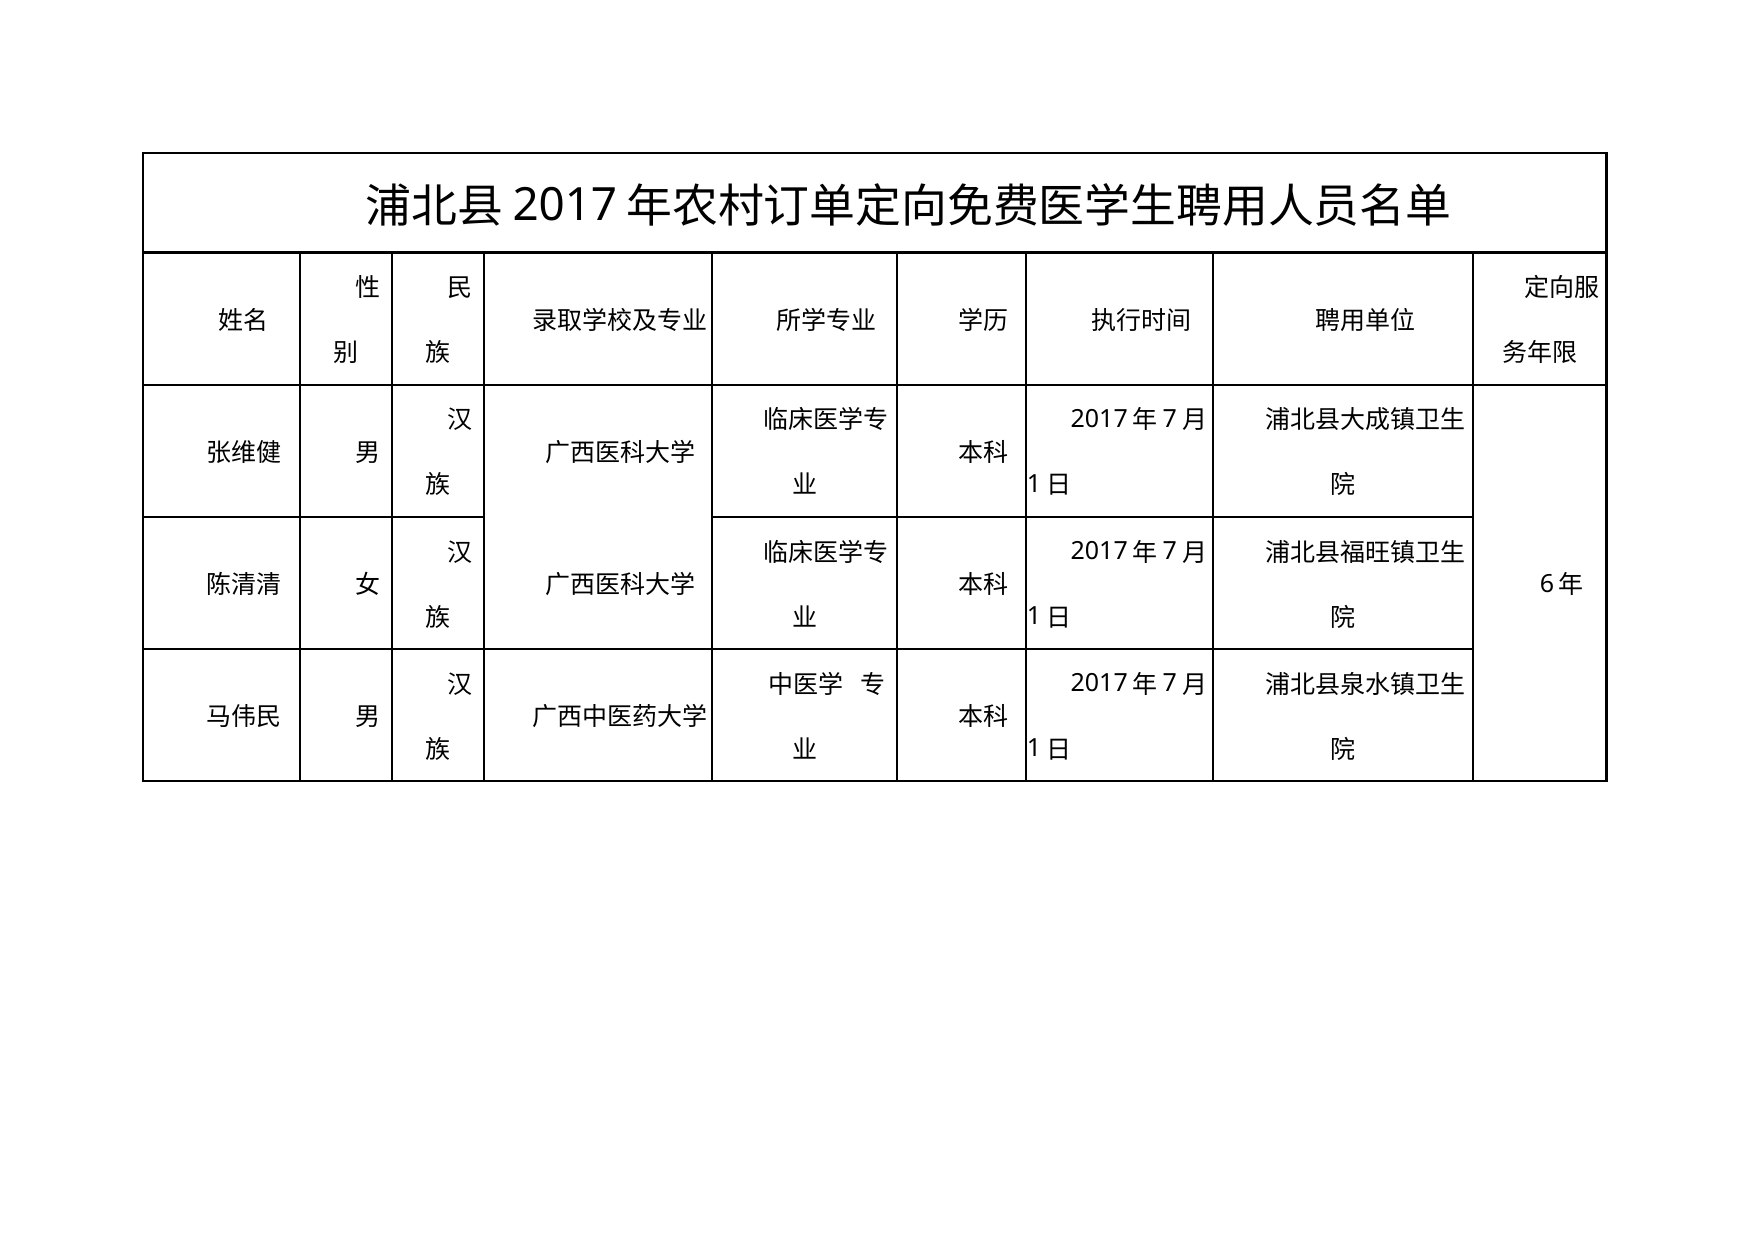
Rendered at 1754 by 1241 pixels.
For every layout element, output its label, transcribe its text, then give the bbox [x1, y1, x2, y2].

table_cell 女 [301, 518, 391, 648]
table_cell 2017年7月1日 [1027, 386, 1212, 516]
table_cell 定向服务年限 [1474, 254, 1605, 383]
table_cell 本科 [898, 650, 1025, 780]
table_cell 6年 [1474, 386, 1605, 780]
table_cell 中医学 专业 [713, 650, 896, 780]
table_cell 本科 [898, 518, 1025, 648]
table_cell 广西中医药大学 [485, 650, 711, 780]
table_cell 浦北县福旺镇卫生院 [1214, 518, 1472, 648]
table_cell 本科 [898, 386, 1025, 516]
table_cell 汉族 [393, 650, 483, 780]
table_cell 男 [301, 386, 391, 516]
table_cell 广西医科大学 [485, 386, 711, 516]
table_cell 聘用单位 [1214, 254, 1472, 383]
table_cell 张维健 [144, 386, 299, 516]
table_cell 执行时间 [1027, 254, 1212, 383]
table_cell 陈清清 [144, 518, 299, 648]
table_cell 男 [301, 650, 391, 780]
table_cell 浦北县大成镇卫生院 [1214, 386, 1472, 516]
table_cell 学历 [898, 254, 1025, 383]
table_cell 临床医学专业 [713, 518, 896, 648]
table_cell 录取学校及专业 [485, 254, 711, 383]
table_cell 所学专业 [713, 254, 896, 383]
table_cell 临床医学专业 [713, 386, 896, 516]
table_cell 汉族 [393, 518, 483, 648]
table_cell 性别 [301, 254, 391, 383]
table_cell 浦北县泉水镇卫生院 [1214, 650, 1472, 780]
table_cell 2017年7月1日 [1027, 518, 1212, 648]
table_header 浦北县2017年农村订单定向免费医学生聘用人员名单 [144, 154, 1605, 251]
table_cell 民族 [393, 254, 483, 383]
table_cell 广西医科大学 [485, 516, 711, 648]
table_cell 姓名 [144, 254, 299, 383]
table_cell 2017年7月1日 [1027, 650, 1212, 780]
table_cell 马伟民 [144, 650, 299, 780]
table_cell 汉族 [393, 386, 483, 516]
